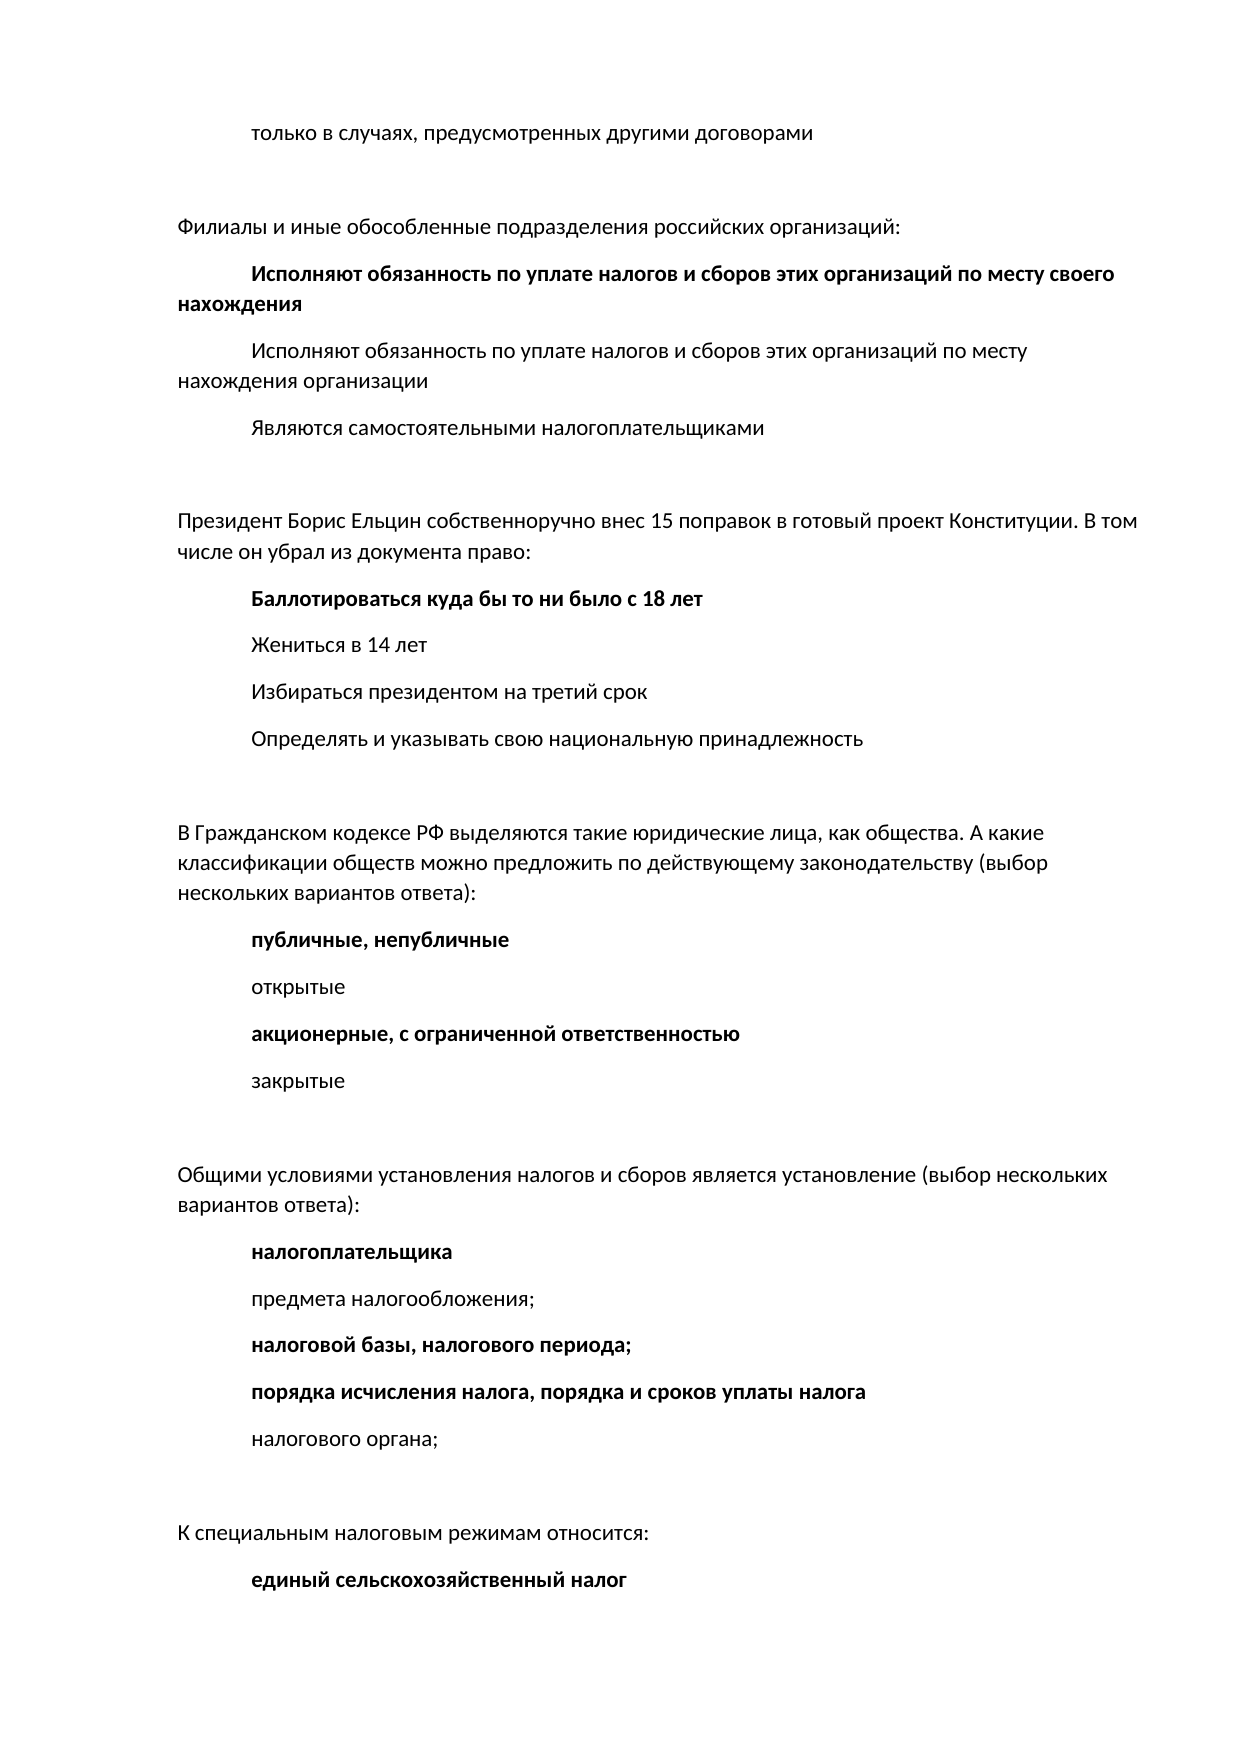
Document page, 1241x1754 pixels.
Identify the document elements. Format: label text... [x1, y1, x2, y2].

text только в случаях, предусмотренных другими договорами [177, 118, 1152, 146]
text налогоплательщика [177, 1237, 1152, 1265]
text Жениться в 14 лет [177, 631, 1152, 659]
text закрытые [177, 1066, 1152, 1094]
text Определять и указывать свою национальную принадлежность [177, 724, 1152, 752]
text Исполняют обязанность по уплате налогов и сборов этих организаций по месту своего нахождения [177, 259, 1152, 317]
text Филиалы и иные обособленные подразделения российских организаций: [177, 212, 1152, 240]
text В Гражданском кодексе РФ выделяются такие юридические лица, как общества. А какие классификации обществ можно предложить по действующему законодательству (выбор нескольких вариантов ответа): [177, 818, 1152, 907]
text Президент Борис Ельцин собственноручно внес 15 поправок в готовый проект Конституции. В том числе он убрал из документа право: [177, 507, 1152, 565]
text публичные, непубличные [177, 925, 1152, 953]
text порядка исчисления налога, порядка и сроков уплаты налога [177, 1377, 1152, 1406]
text налоговой базы, налогового периода; [177, 1331, 1152, 1359]
text налогового органа; [177, 1424, 1152, 1452]
text Являются самостоятельными налогоплательщиками [177, 413, 1152, 441]
text акционерные, с ограниченной ответственностью [177, 1019, 1152, 1047]
text единый сельскохозяйственный налог [177, 1565, 1152, 1593]
text Избираться президентом на третий срок [177, 677, 1152, 706]
text предмета налогообложения; [177, 1284, 1152, 1312]
text Исполняют обязанность по уплате налогов и сборов этих организаций по месту нахождения организации [177, 336, 1152, 394]
text открытые [177, 972, 1152, 1000]
text К специальным налоговым режимам относится: [177, 1518, 1152, 1546]
text Общими условиями установления налогов и сборов является установление (выбор нескольких вариантов ответа): [177, 1160, 1152, 1218]
text Баллотироваться куда бы то ни было с 18 лет [177, 584, 1152, 612]
